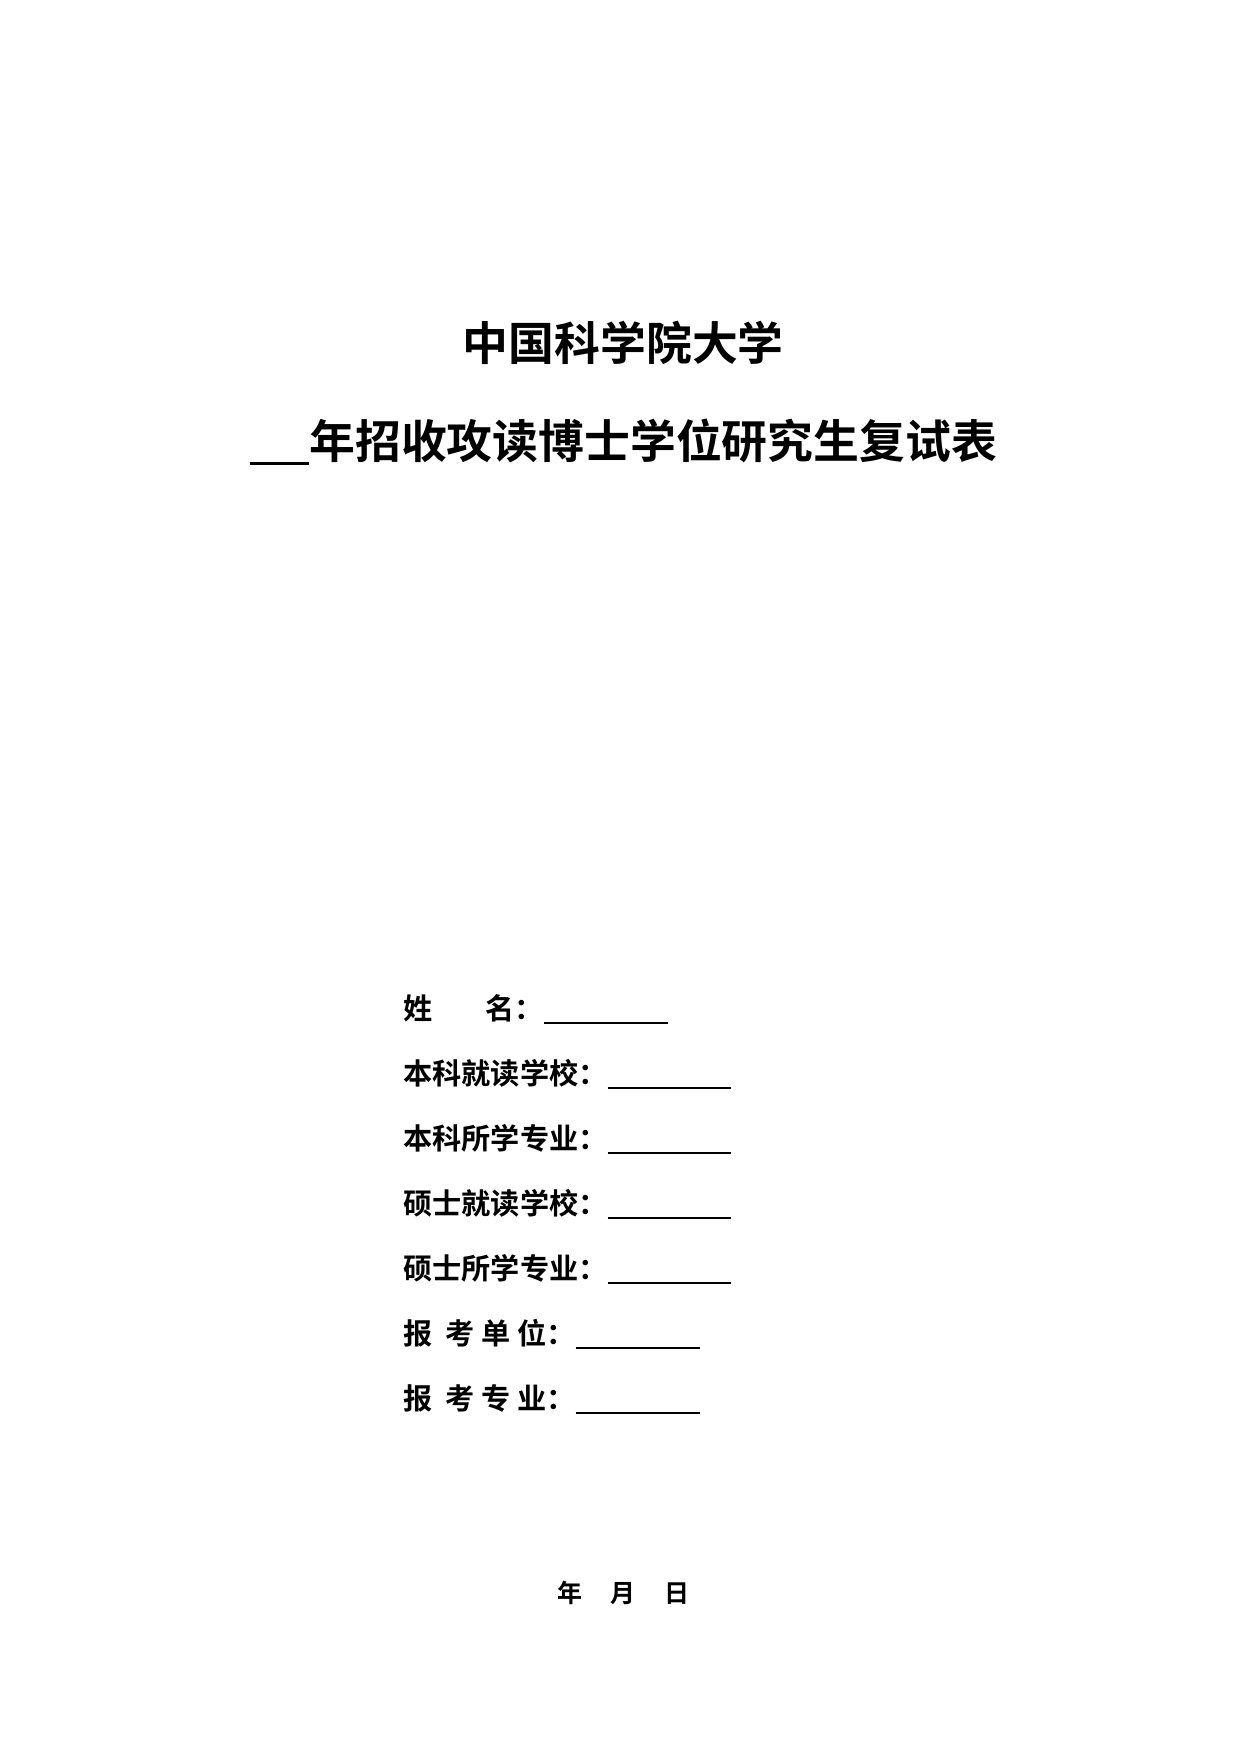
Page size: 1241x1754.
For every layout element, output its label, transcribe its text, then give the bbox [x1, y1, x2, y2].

text 年招收攻读博士学位研究生复试表 [159, 389, 1087, 487]
text 姓 名： [159, 974, 1087, 1039]
text 硕士就读学校： [159, 1169, 1087, 1234]
text 报 考 专 业： [159, 1364, 1087, 1429]
text 本科所学专业： [159, 1104, 1087, 1169]
text 本科就读学校： [159, 1039, 1087, 1104]
text 年 月 日 [159, 1559, 1087, 1624]
text 硕士所学专业： [159, 1234, 1087, 1299]
text 报 考 单 位： [159, 1299, 1087, 1364]
text 中国科学院大学 [159, 292, 1087, 389]
